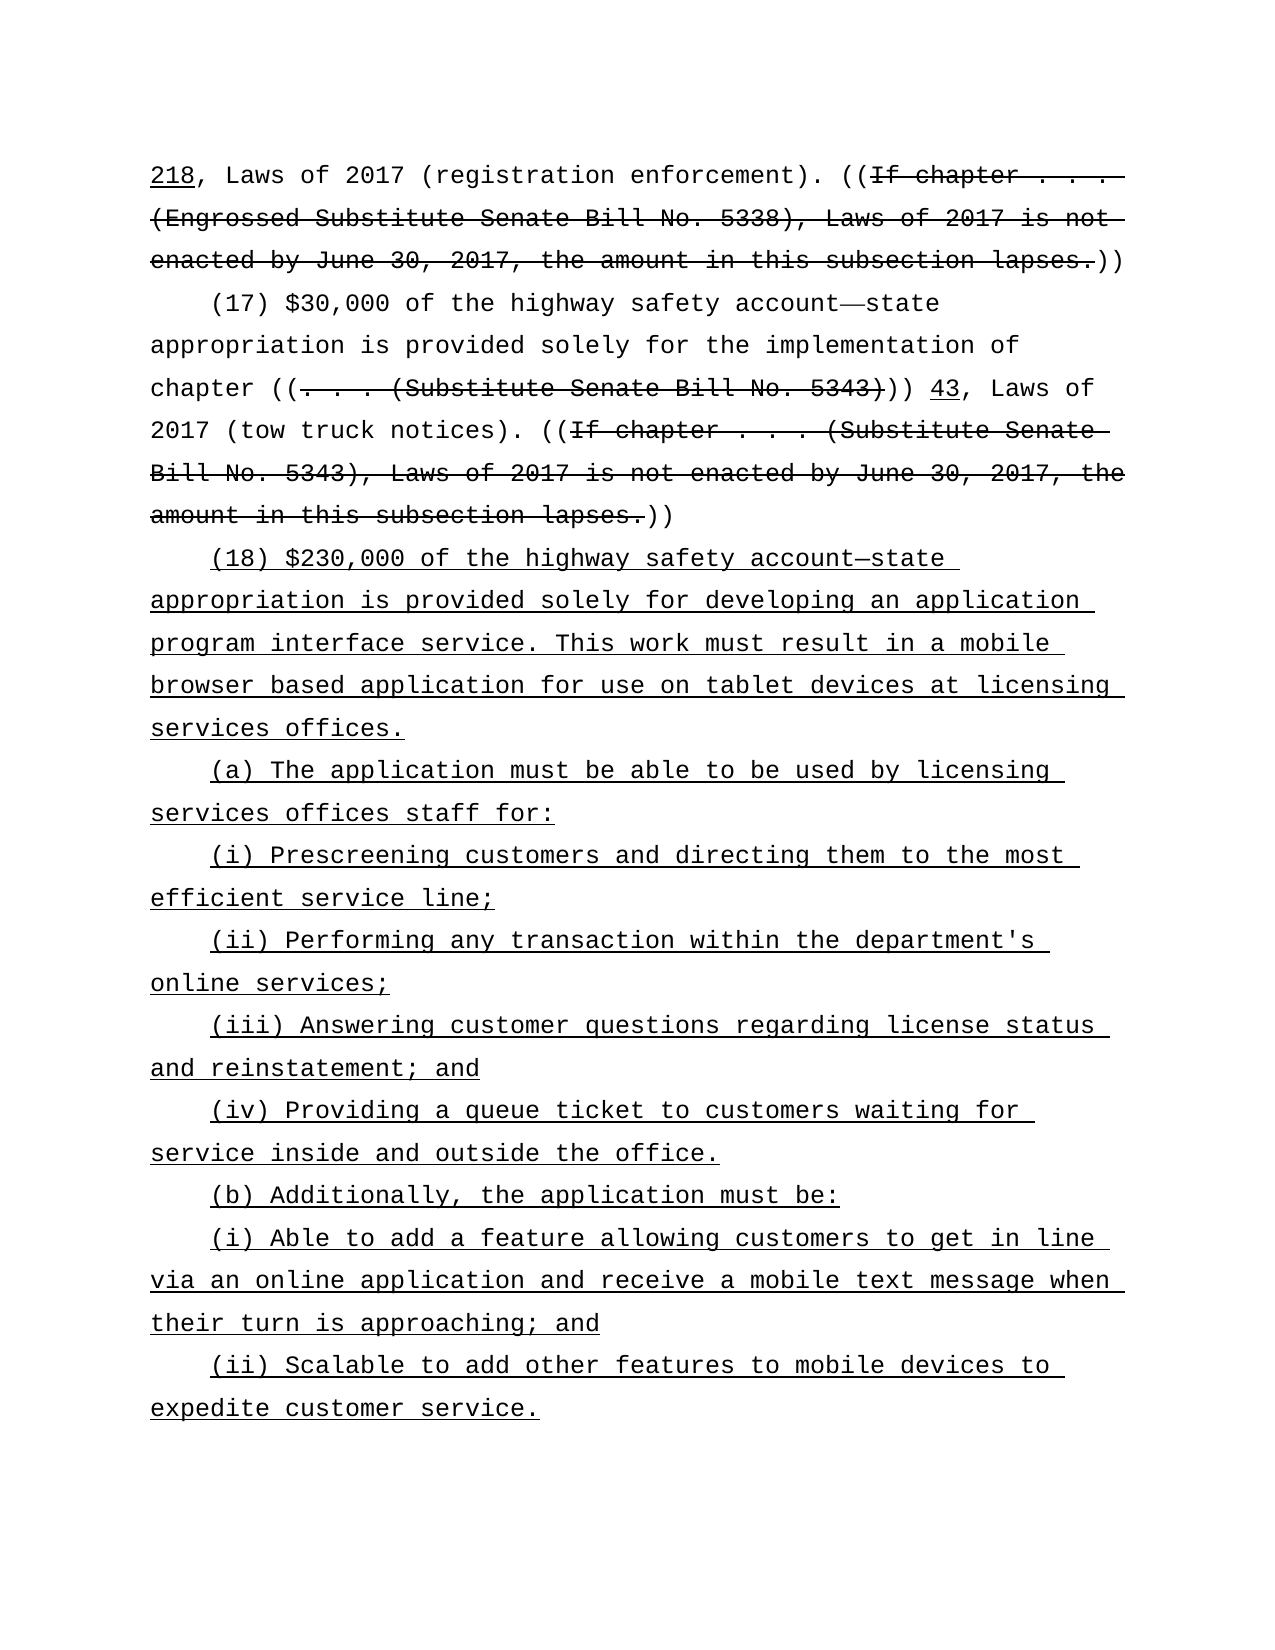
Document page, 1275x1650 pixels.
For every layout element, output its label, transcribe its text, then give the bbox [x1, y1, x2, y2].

text (ii) Performing any transaction within the department's online services; [150, 915, 1125, 1000]
text (iv) Providing a queue ticket to customers waiting for service inside and outside the office. [150, 1085, 1125, 1170]
text (iii) Answering customer questions regarding license status and reinstatement; and [150, 1000, 1125, 1085]
text (i) Able to add a feature allowing customers to get in line via an online application and receive a mobile text message when their turn is approaching; and [150, 1293, 1125, 1340]
text (i) Able to add a feature allowing customers to get in line via an online application and receive a mobile text message when their turn is approaching; and [150, 1212, 1125, 1291]
text (17) $30,000 of the highway safety account—state appropriation is provided solely for the implementation of chapter ((. . . (Substitute Senate Bill No. 5343))) 43, Laws of 2017 (tow truck notices). ((If chapter . . . (Substitute Senate Bill No. 5343), Laws of 2017 is not enacted by June 30, 2017, the amount in this subsection lapses.)) [150, 476, 1125, 532]
text (a) The application must be able to be used by licensing services offices staff for: [150, 745, 1125, 830]
text (ii) Scalable to add other features to mobile devices to expedite customer service. [150, 1340, 1125, 1425]
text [150, 150, 1125, 219]
text (18) $230,000 of the highway safety account—state appropriation is provided solely for developing an application program interface service. This work must result in a mobile browser based application for use on tablet devices at licensing services offices. [150, 532, 1125, 696]
text (b) Additionally, the application must be: [150, 1170, 1125, 1212]
text (18) $230,000 of the highway safety account—state appropriation is provided solely for developing an application program interface service. This work must result in a mobile browser based application for use on tablet devices at licensing services offices. [150, 698, 1125, 745]
text (i) Prescreening customers and directing them to the most efficient service line; [150, 830, 1125, 915]
text (17) $30,000 of the highway safety account—state appropriation is provided solely for the implementation of chapter ((. . . (Substitute Senate Bill No. 5343))) 43, Laws of 2017 (tow truck notices). ((If chapter . . . (Substitute Senate Bill No. 5343), Laws of 2017 is not enacted by June 30, 2017, the amount in this subsection lapses.)) [150, 277, 1125, 474]
